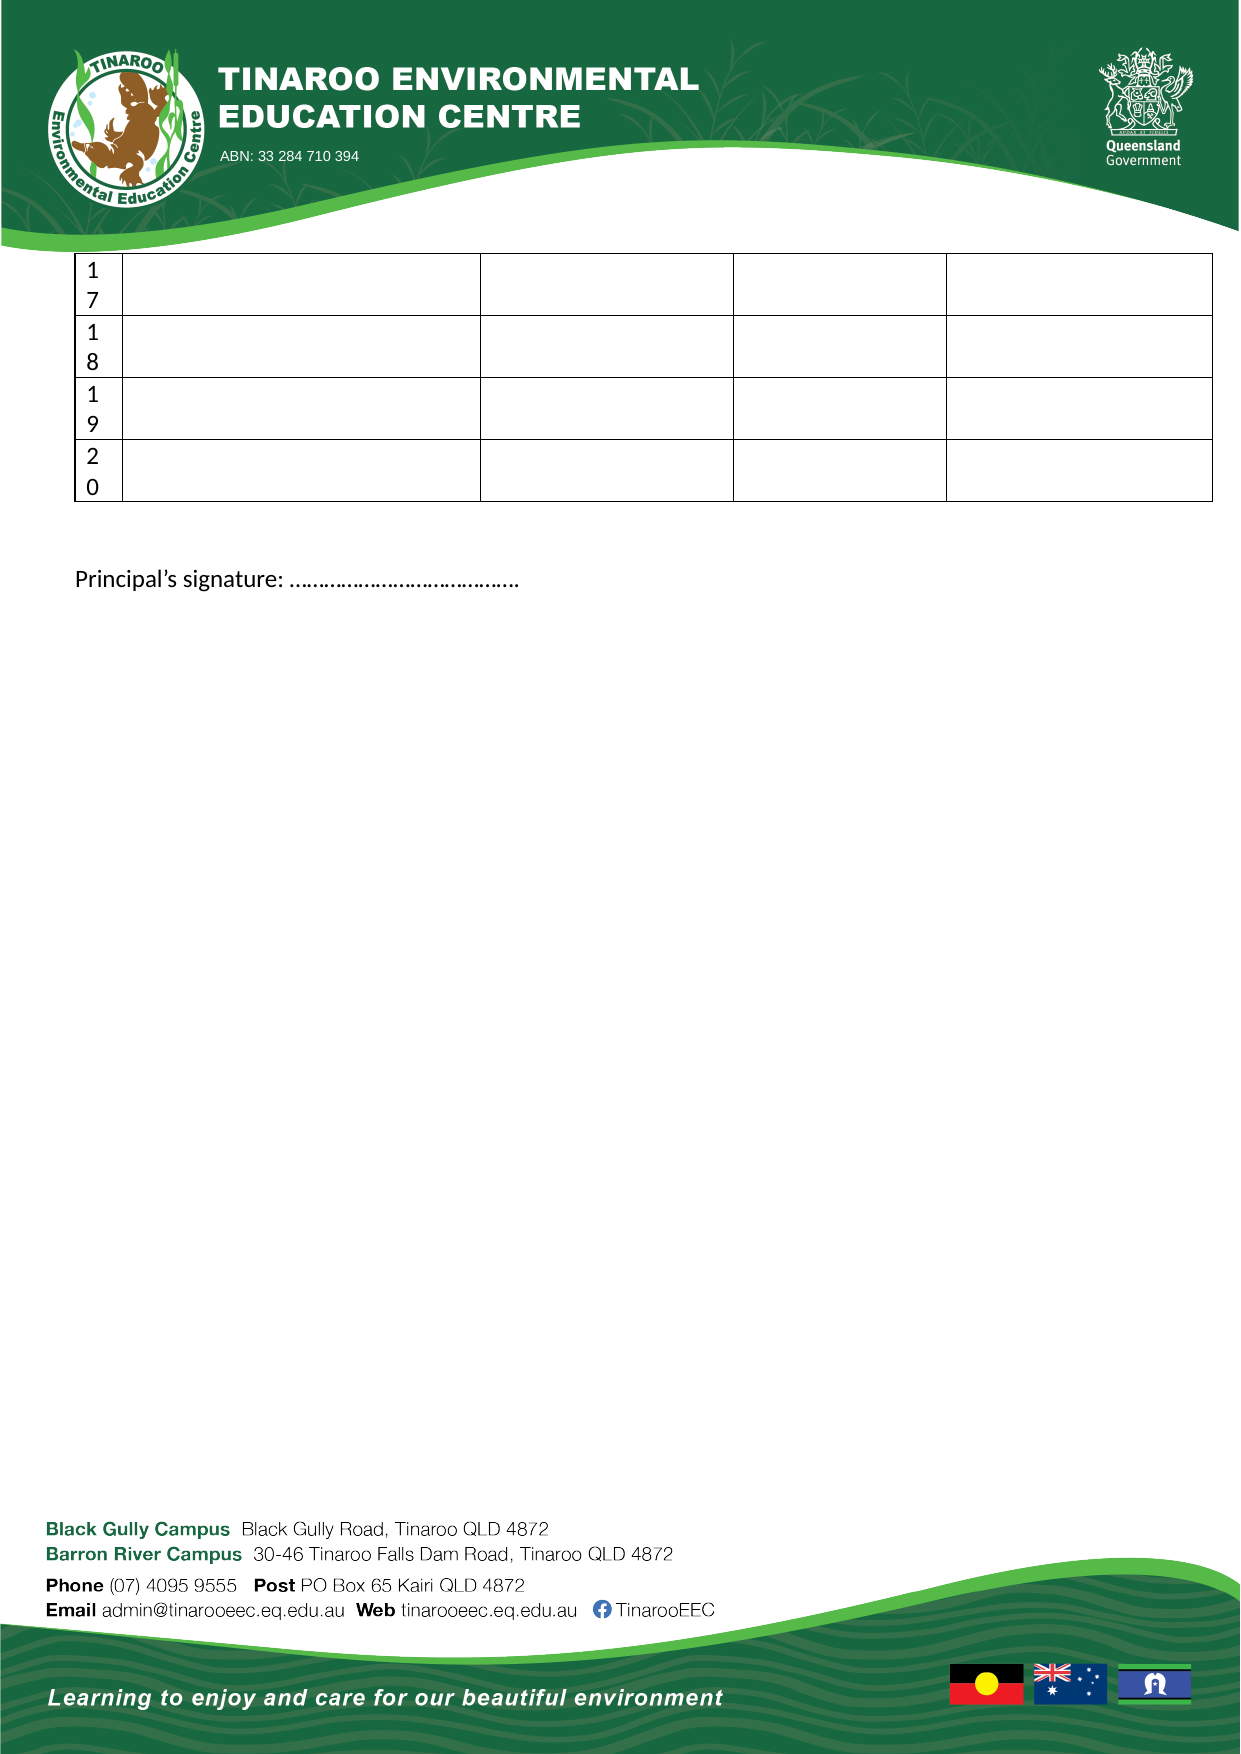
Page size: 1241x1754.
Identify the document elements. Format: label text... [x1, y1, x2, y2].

table_cell 19 [76, 378, 122, 439]
table_cell [123, 440, 480, 501]
table_cell [481, 316, 733, 377]
picture [1, 0, 1239, 261]
table_cell [734, 254, 946, 315]
table_cell [734, 378, 946, 439]
picture [0, 1510, 1240, 1754]
table_cell [481, 254, 733, 315]
table_cell [123, 316, 480, 377]
table_cell [123, 254, 480, 315]
table_cell [947, 378, 1212, 439]
table_cell 20 [76, 440, 122, 501]
text Principal’s signature: …………………………………. [75, 563, 1165, 594]
table_cell 18 [76, 316, 122, 377]
table_cell 17 [76, 254, 122, 315]
table_cell [947, 316, 1212, 377]
table_cell [481, 440, 733, 501]
table_cell [947, 440, 1212, 501]
table_cell [123, 378, 480, 439]
table_cell [734, 440, 946, 501]
table_cell [481, 378, 733, 439]
table_cell [734, 316, 946, 377]
table_cell [947, 254, 1212, 315]
